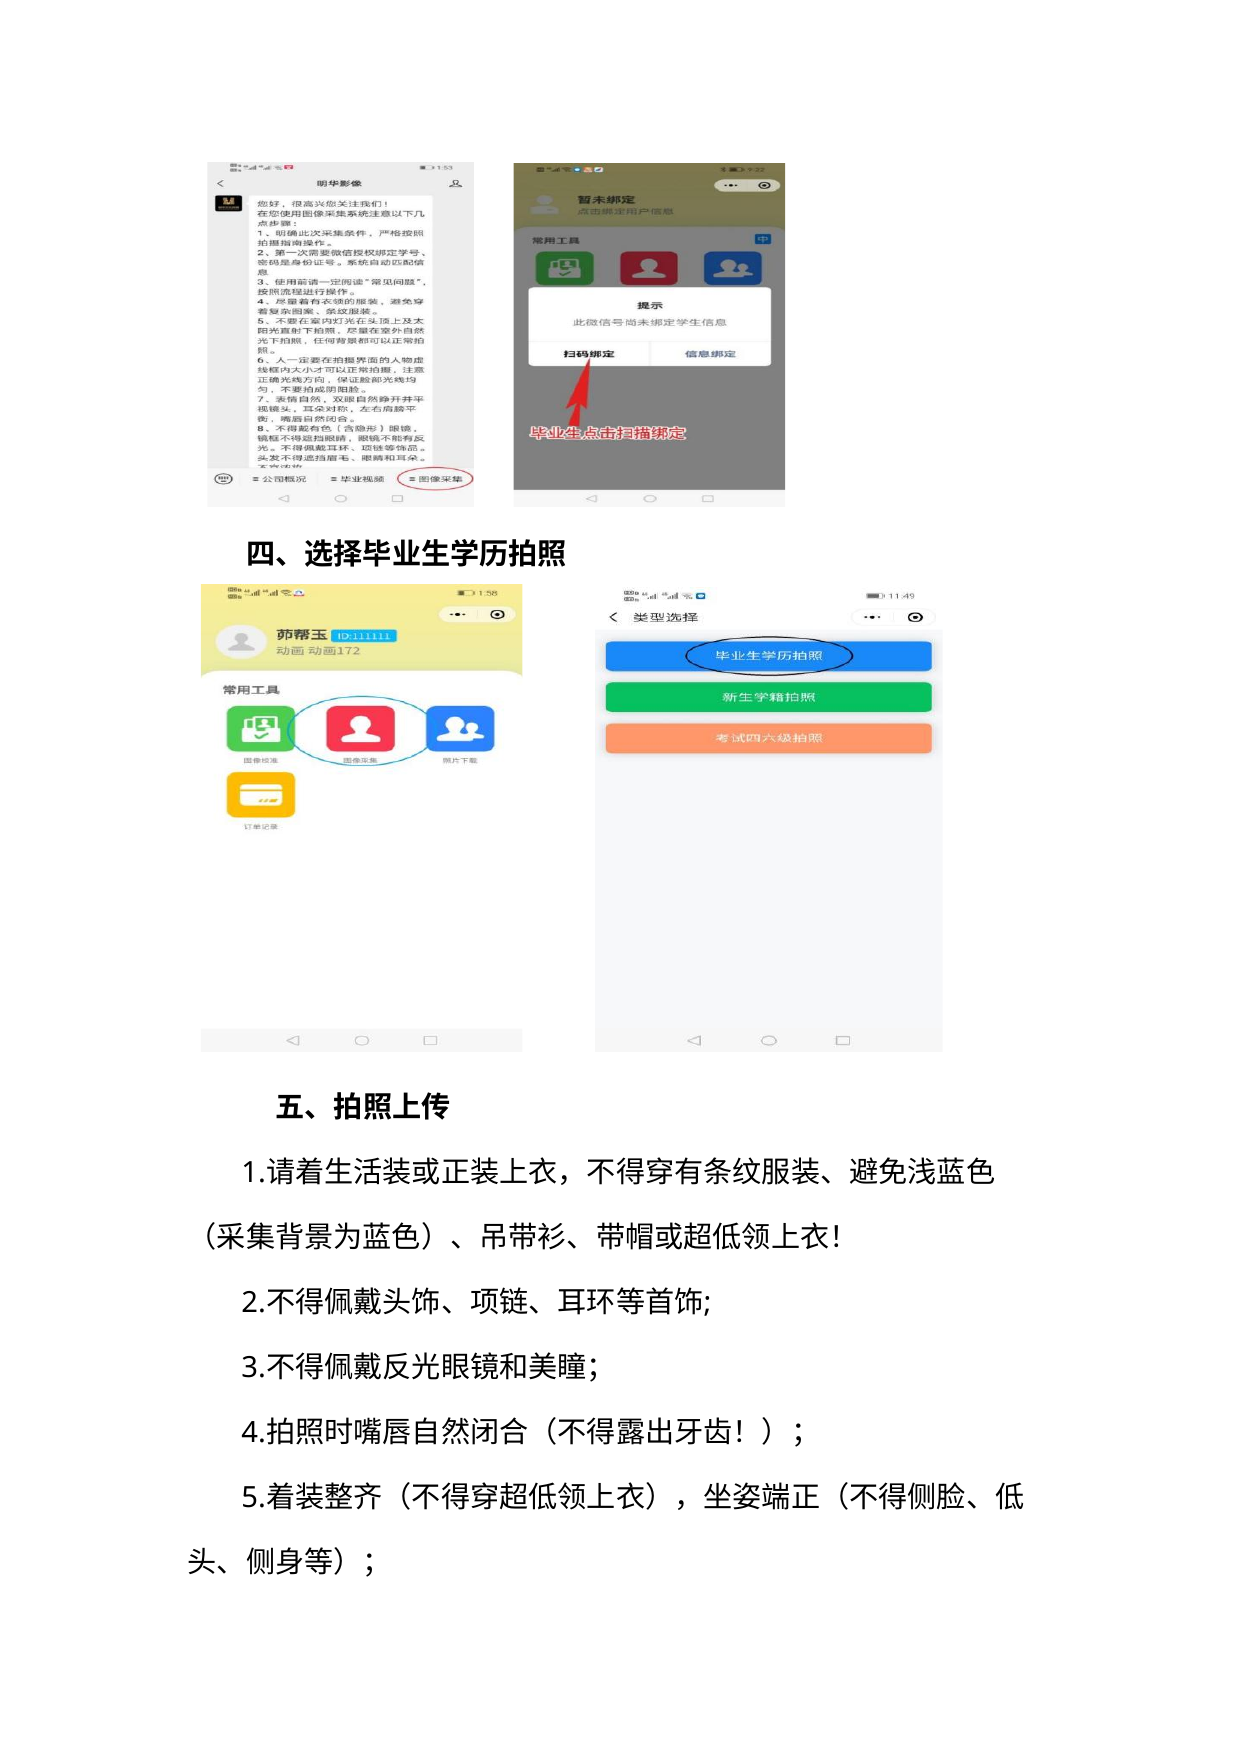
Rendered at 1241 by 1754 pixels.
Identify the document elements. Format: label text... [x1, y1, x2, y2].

list 五、拍照上传 [187, 1072, 1053, 1137]
text 5.着装整齐（不得穿超低领上衣），坐姿端正（不得侧脸、低头、侧身等）； [187, 1462, 1053, 1592]
text 4.拍照时嘴唇自然闭合（不得露出牙齿！）； [187, 1397, 1053, 1462]
picture [513, 163, 786, 507]
picture [595, 587, 943, 1052]
text 四、选择毕业生学历拍照 [187, 519, 1053, 584]
text 3.不得佩戴反光眼镜和美瞳； [187, 1332, 1053, 1397]
picture [200, 584, 523, 1052]
picture [207, 162, 474, 507]
text 1.请着生活装或正装上衣，不得穿有条纹服装、避免浅蓝色（采集背景为蓝色）、吊带衫、带帽或超低领上衣！ [187, 1137, 1053, 1267]
text 2.不得佩戴头饰、项链、耳环等首饰; [187, 1267, 1053, 1332]
